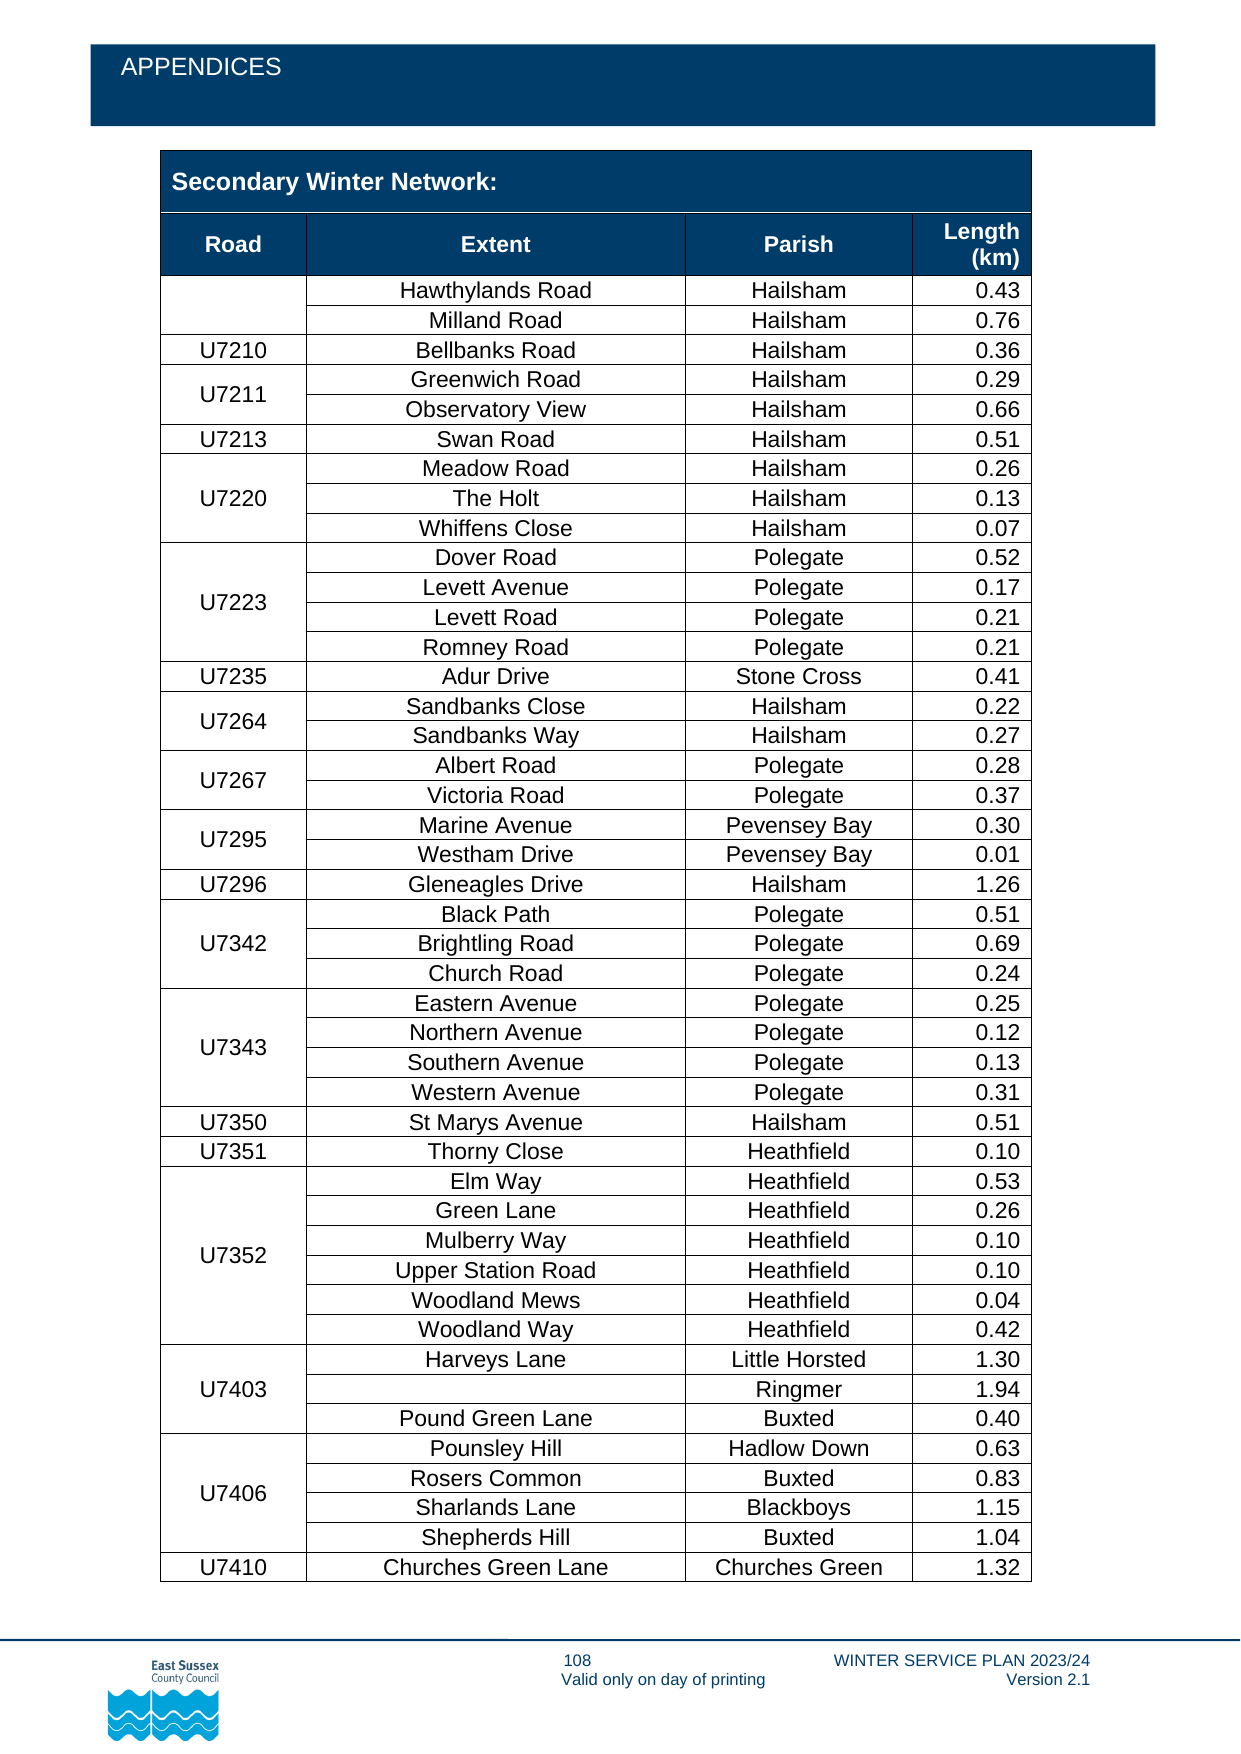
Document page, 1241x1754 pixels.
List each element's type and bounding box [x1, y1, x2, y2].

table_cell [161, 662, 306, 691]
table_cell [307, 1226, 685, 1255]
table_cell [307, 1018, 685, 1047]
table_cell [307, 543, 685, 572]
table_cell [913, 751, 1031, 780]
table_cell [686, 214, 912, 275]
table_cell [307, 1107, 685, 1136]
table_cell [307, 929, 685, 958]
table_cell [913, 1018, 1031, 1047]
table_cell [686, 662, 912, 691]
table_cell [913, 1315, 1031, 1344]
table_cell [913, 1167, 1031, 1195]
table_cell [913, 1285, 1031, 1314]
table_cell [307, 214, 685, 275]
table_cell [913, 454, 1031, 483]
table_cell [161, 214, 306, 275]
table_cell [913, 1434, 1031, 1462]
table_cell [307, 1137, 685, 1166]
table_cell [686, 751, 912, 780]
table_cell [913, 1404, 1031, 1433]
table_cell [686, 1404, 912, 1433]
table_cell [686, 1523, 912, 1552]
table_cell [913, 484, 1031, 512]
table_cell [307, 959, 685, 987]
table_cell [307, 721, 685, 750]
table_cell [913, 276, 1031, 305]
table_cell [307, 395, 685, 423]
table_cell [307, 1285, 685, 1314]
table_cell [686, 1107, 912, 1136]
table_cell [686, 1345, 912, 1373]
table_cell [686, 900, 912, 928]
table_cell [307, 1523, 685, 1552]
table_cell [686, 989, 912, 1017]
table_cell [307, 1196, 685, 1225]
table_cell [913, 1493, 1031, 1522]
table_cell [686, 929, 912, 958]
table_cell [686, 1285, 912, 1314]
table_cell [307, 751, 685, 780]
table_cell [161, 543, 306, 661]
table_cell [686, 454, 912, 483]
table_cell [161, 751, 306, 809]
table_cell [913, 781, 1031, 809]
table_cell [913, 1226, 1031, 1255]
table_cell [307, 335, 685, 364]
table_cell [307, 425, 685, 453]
picture [190, 1735, 205, 1741]
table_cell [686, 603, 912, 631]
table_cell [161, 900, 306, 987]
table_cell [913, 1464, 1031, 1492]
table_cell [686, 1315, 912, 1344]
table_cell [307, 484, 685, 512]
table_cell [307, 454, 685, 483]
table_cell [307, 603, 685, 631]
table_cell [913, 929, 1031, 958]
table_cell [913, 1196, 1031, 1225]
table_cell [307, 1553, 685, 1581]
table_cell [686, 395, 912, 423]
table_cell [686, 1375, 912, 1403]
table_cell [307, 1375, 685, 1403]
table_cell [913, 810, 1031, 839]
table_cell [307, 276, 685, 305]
picture [107, 1660, 219, 1741]
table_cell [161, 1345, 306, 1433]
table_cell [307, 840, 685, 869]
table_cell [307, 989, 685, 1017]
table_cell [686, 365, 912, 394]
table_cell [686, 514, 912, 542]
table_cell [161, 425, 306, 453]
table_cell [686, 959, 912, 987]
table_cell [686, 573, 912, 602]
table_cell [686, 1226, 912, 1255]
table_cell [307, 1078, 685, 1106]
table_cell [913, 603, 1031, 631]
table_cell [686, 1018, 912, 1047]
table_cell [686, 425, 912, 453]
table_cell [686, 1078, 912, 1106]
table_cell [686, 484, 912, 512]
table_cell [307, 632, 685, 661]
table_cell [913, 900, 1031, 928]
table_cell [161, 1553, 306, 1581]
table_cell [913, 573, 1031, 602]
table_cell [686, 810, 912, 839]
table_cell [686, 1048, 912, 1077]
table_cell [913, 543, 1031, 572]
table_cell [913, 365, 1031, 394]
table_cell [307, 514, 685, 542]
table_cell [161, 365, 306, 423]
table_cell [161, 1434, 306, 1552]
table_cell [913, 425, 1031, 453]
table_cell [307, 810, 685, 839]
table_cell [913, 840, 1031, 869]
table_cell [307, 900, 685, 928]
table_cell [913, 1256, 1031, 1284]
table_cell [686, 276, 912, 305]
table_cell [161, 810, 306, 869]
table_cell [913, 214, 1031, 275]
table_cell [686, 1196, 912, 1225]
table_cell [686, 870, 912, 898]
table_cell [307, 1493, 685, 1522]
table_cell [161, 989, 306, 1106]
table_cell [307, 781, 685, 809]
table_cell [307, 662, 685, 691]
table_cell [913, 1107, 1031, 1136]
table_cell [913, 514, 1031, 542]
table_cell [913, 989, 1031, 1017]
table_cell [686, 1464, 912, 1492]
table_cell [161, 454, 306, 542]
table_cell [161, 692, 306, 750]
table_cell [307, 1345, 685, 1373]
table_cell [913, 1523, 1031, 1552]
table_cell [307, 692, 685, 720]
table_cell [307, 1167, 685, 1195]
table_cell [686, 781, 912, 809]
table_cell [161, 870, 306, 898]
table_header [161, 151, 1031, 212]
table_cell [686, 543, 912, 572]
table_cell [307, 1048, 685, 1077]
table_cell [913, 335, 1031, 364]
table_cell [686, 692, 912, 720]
picture [166, 1735, 181, 1741]
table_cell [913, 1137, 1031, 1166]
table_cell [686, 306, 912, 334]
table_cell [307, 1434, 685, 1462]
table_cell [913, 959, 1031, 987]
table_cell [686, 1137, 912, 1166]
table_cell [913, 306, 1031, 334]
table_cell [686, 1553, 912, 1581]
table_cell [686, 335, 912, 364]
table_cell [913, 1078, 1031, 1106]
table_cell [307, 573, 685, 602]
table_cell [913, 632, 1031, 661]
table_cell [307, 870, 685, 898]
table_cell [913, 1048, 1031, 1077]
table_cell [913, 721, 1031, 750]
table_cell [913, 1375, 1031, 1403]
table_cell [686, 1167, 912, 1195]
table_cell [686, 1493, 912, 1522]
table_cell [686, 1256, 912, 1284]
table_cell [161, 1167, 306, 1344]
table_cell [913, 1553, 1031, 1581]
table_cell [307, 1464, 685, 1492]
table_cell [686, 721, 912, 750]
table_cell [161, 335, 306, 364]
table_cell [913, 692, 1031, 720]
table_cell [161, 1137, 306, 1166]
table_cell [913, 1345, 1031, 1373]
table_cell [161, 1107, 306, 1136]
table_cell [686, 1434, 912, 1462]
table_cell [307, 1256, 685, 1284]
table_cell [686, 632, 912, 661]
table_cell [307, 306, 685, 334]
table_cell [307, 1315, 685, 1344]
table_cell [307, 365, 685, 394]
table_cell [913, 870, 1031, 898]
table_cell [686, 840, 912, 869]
picture [121, 1735, 137, 1741]
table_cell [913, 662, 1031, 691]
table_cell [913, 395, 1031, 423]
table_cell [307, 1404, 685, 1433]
